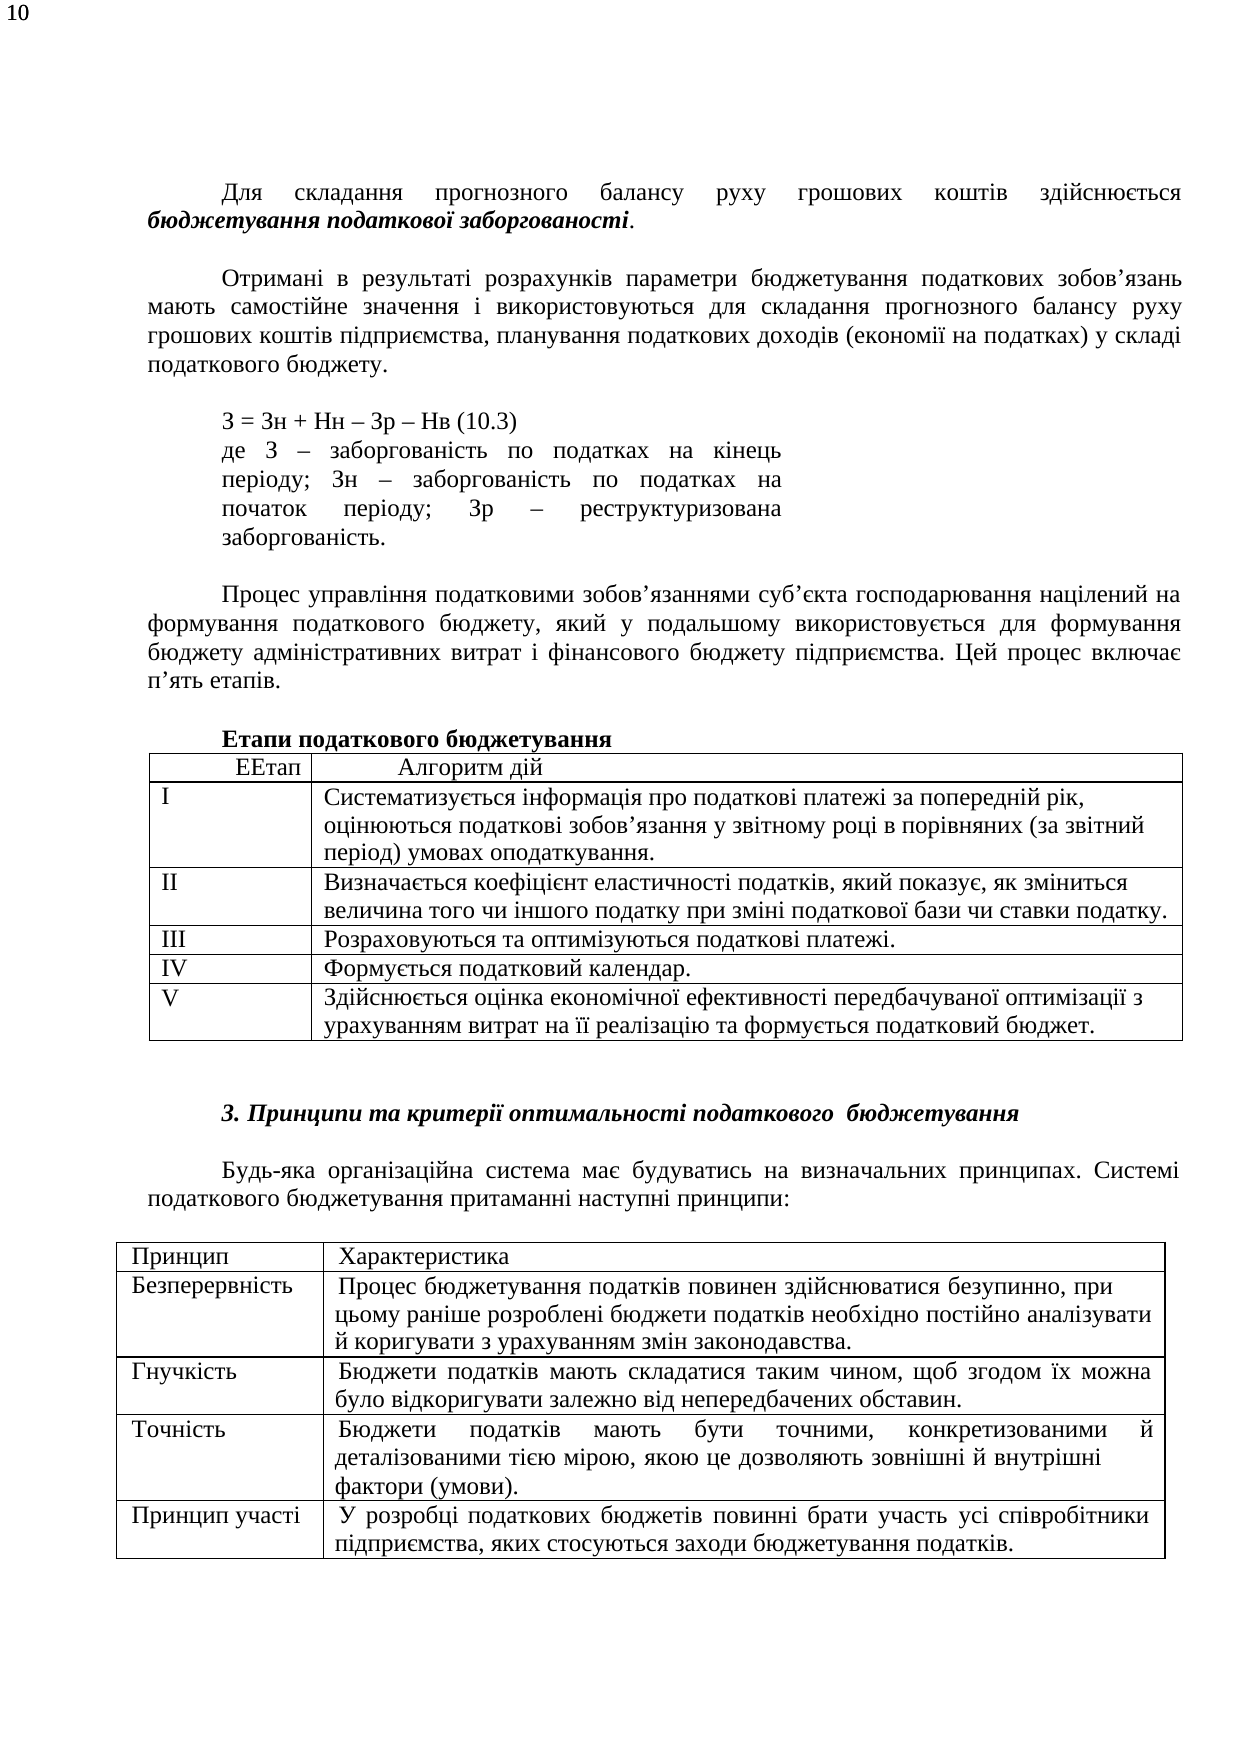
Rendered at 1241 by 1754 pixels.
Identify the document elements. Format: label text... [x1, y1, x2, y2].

text Для складання прогнозного балансу руху грошових коштів здійснюється бюджетування податкової заборгованості. [147, 177, 1182, 234]
subtitle Етапи податкового бюджетування [222, 724, 1230, 752]
table_cell Безперервність [117, 1272, 323, 1356]
table_cell Розраховуються та оптимізуються податкові платежі. [312, 926, 1182, 954]
table_header ЕЕтап [150, 754, 311, 781]
text Отримані в результаті розрахунків параметри бюджетування податкових зобов’язань мають самостійне значення і використовуються для складання прогнозного балансу руху грошових коштів підприємства, планування податкових доходів (економії на податках) у складі податкового бюджету. [147, 263, 1182, 378]
table_cell I [150, 783, 311, 867]
table_cell Процес бюджетування податків повинен здійснюватися безупинно, при цьому раніше розроблені бюджети податків необхідно постійно аналізувати й коригувати з урахуванням змін законодавства. [324, 1272, 1164, 1356]
table_header Алгоритм дій [312, 754, 1182, 781]
table_cell Систематизується інформація про податкові платежі за попередній рік, оцінюються податкові зобов’язання у звітному році в порівняних (за звітний період) умовах оподаткування. [312, 783, 1182, 867]
table_cell III [150, 926, 311, 954]
table_cell IV [150, 955, 311, 983]
table_cell Гнучкість [117, 1358, 323, 1414]
table_cell Визначається коефіцієнт еластичності податків, який показує, як зміниться величина того чи іншого податку при зміні податкової бази чи ставки податку. [312, 868, 1182, 925]
table_cell Бюджети податків мають бути точними, конкретизованими й деталізованими тією мірою, якою це дозволяють зовнішні й внутрішні фактори (умови). [324, 1415, 1164, 1500]
table_header Характеристика [324, 1243, 1164, 1271]
table_cell У розробці податкових бюджетів повинні брати участь усі співробітники підприємства, яких стосуються заходи бюджетування податків. [324, 1501, 1164, 1558]
table_cell Здійснюється оцінка економічної ефективності передбачуваної оптимізації з урахуванням витрат на її реалізацію та формується податковий бюджет. [312, 984, 1182, 1040]
table_cell II [150, 868, 311, 925]
subtitle Принципи та критерії оптимальності податкового бюджетування [221, 1098, 1230, 1127]
table_cell V [150, 984, 311, 1040]
text З = Зн + Нн – Зр – Нв (10.3) [222, 407, 1230, 435]
table_cell Точність [117, 1415, 323, 1500]
table_cell Принцип участі [117, 1501, 323, 1558]
table_header Принцип [117, 1243, 323, 1271]
text Будь-яка організаційна система має будуватись на визначальних принципах. Системі податкового бюджетування притаманні наступні принципи: [147, 1156, 1181, 1212]
text де З – заборгованість по податках на кінець періоду; Зн – заборгованість по податках на початок періоду; Зр – реструктуризована заборгованість. [222, 435, 782, 550]
text Процес управління податковими зобов’язаннями суб’єкта господарювання націлений на формування податкового бюджету, який у подальшому використовується для формування бюджету адміністративних витрат і фінансового бюджету підприємства. Цей процес включає п’ять етапів. [147, 579, 1182, 694]
table_cell Бюджети податків мають складатися таким чином, щоб згодом їх можна було відкоригувати залежно від непередбачених обставин. [324, 1358, 1164, 1414]
table_cell Формується податковий календар. [312, 955, 1182, 983]
